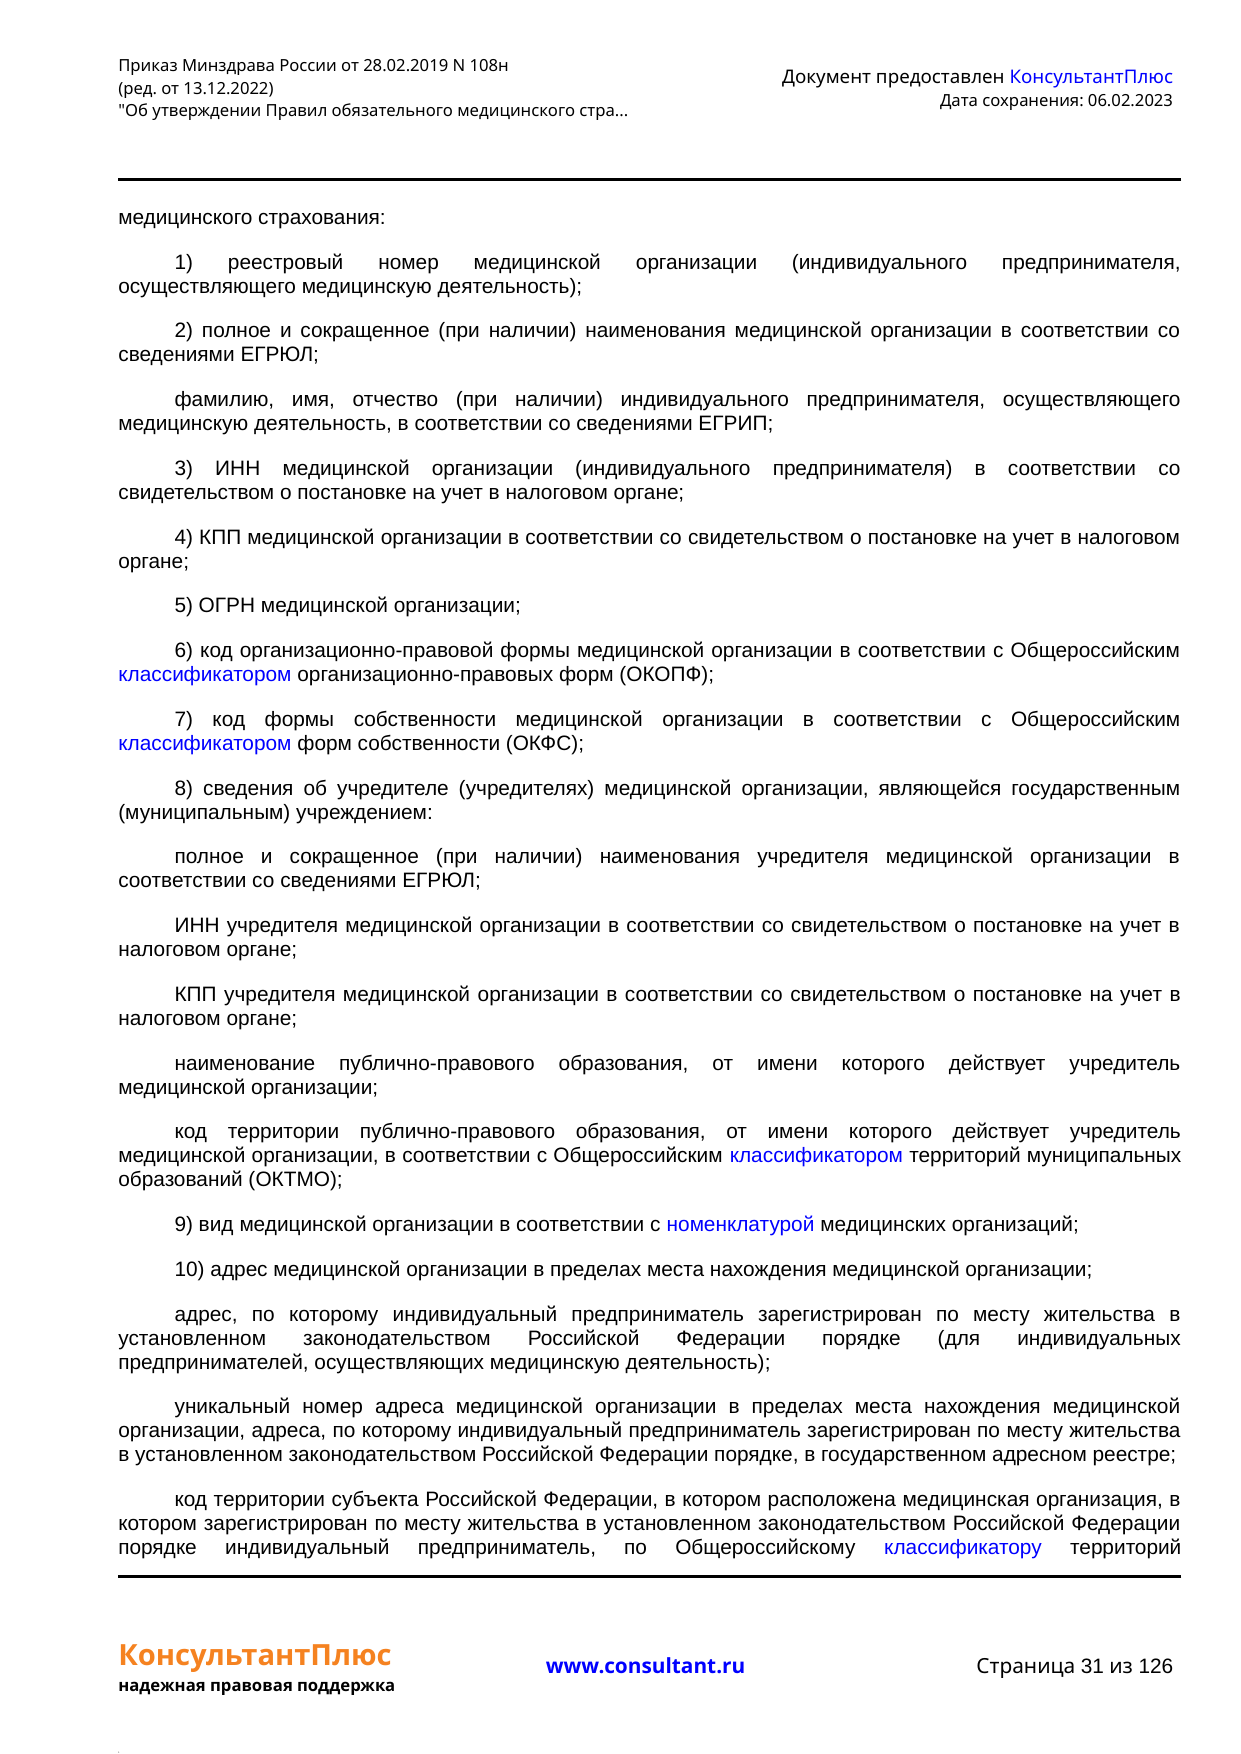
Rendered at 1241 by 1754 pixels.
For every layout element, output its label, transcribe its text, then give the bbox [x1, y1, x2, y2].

text КПП учредителя медицинской организации в соответствии со свидетельством о постановке на учет в налоговом органе; [118, 982, 1181, 1030]
text 9) вид медицинской организации в соответствии с номенклатурой медицинских организаций; [118, 1212, 1181, 1236]
text 6) код организационно-правовой формы медицинской организации в соответствии с Общероссийским классификатором организационно-правовых форм (ОКОПФ); [118, 638, 1181, 686]
text фамилию, имя, отчество (при наличии) индивидуального предпринимателя, осуществляющего медицинскую деятельность, в соответствии со сведениями ЕГРИП; [118, 387, 1181, 435]
text 1) реестровый номер медицинской организации (индивидуального предпринимателя, осуществляющего медицинскую деятельность); [118, 249, 1181, 297]
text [118, 1487, 1181, 1559]
text ИНН учредителя медицинской организации в соответствии со свидетельством о постановке на учет в налоговом органе; [118, 913, 1181, 961]
text уникальный номер адреса медицинской организации в пределах места нахождения медицинской организации, адреса, по которому индивидуальный предприниматель зарегистрирован по месту жительства в установленном законодательством Российской Федерации порядке, в государственном адресном реестре; [118, 1394, 1181, 1466]
text 8) сведения об учредителе (учредителях) медицинской организации, являющейся государственным (муниципальным) учреждением: [118, 776, 1181, 823]
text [118, 205, 1181, 229]
text 7) код формы собственности медицинской организации в соответствии с Общероссийским классификатором форм собственности (ОКФС); [118, 707, 1181, 755]
text 5) ОГРН медицинской организации; [118, 593, 1181, 617]
text полное и сокращенное (при наличии) наименования учредителя медицинской организации в соответствии со сведениями ЕГРЮЛ; [118, 844, 1181, 892]
text 3) ИНН медицинской организации (индивидуального предпринимателя) в соответствии со свидетельством о постановке на учет в налоговом органе; [118, 456, 1181, 504]
text 2) полное и сокращенное (при наличии) наименования медицинской организации в соответствии со сведениями ЕГРЮЛ; [118, 318, 1181, 366]
text адрес, по которому индивидуальный предприниматель зарегистрирован по месту жительства в установленном законодательством Российской Федерации порядке (для индивидуальных предпринимателей, осуществляющих медицинскую деятельность); [118, 1302, 1181, 1373]
text 10) адрес медицинской организации в пределах места нахождения медицинской организации; [118, 1257, 1181, 1281]
text код территории публично-правового образования, от имени которого действует учредитель медицинской организации, в соответствии с Общероссийским классификатором территорий муниципальных образований (ОКТМО); [118, 1119, 1181, 1191]
text наименование публично-правового образования, от имени которого действует учредитель медицинской организации; [118, 1051, 1181, 1098]
text 4) КПП медицинской организации в соответствии со свидетельством о постановке на учет в налоговом органе; [118, 524, 1181, 572]
